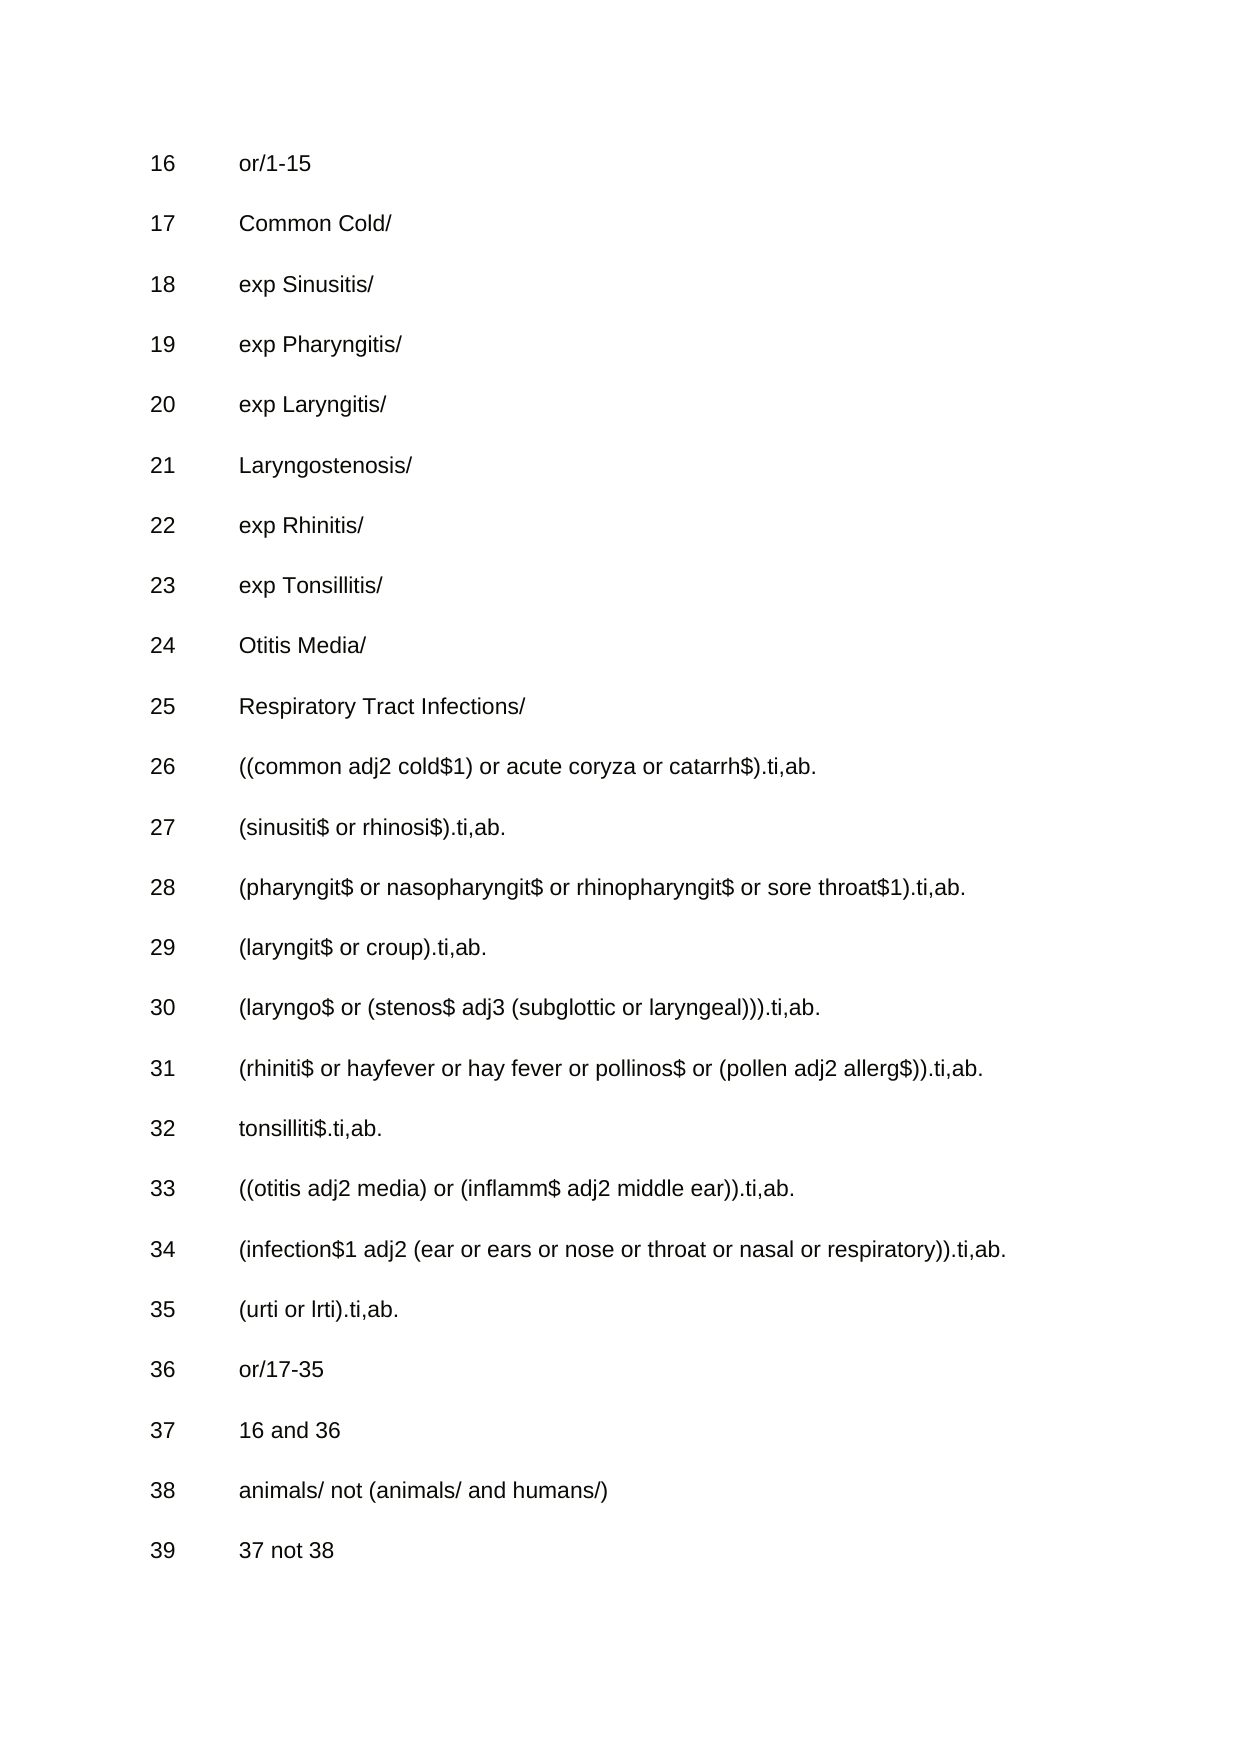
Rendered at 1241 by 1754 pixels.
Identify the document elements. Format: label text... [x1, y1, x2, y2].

text 16 or/1-15 [150, 150, 1090, 176]
text 27 (sinusiti$ or rhinosi$).ti,ab. [150, 813, 1090, 840]
text 19 exp Pharyngitis/ [150, 331, 1090, 357]
text 23 exp Tonsillitis/ [150, 572, 1090, 598]
text 22 exp Rhinitis/ [150, 512, 1090, 538]
text 33 ((otitis adj2 media) or (inflamm$ adj2 middle ear)).ti,ab. [150, 1175, 1090, 1202]
text 25 Respiratory Tract Infections/ [150, 693, 1090, 719]
text 26 ((common adj2 cold$1) or acute coryza or catarrh$).ti,ab. [150, 753, 1090, 779]
text 18 exp Sinusitis/ [150, 271, 1090, 297]
text 32 tonsilliti$.ti,ab. [150, 1115, 1090, 1141]
text 37 16 and 36 [150, 1417, 1090, 1443]
text 29 (laryngit$ or croup).ti,ab. [150, 934, 1090, 960]
text 39 37 not 38 [150, 1537, 1090, 1563]
text 38 animals/ not (animals/ and humans/) [150, 1477, 1090, 1503]
text 34 (infection$1 adj2 (ear or ears or nose or throat or nasal or respiratory)).ti,ab. [150, 1236, 1090, 1262]
text 28 (pharyngit$ or nasopharyngit$ or rhinopharyngit$ or sore throat$1).ti,ab. [150, 874, 1090, 900]
text 21 Laryngostenosis/ [150, 452, 1090, 478]
text 24 Otitis Media/ [150, 632, 1090, 659]
text 35 (urti or lrti).ti,ab. [150, 1296, 1090, 1322]
text 30 (laryngo$ or (stenos$ adj3 (subglottic or laryngeal))).ti,ab. [150, 994, 1090, 1021]
text 36 or/17-35 [150, 1356, 1090, 1383]
text 31 (rhiniti$ or hayfever or hay fever or pollinos$ or (pollen adj2 allerg$)).ti,ab. [150, 1055, 1090, 1081]
text 17 Common Cold/ [150, 210, 1090, 237]
text 20 exp Laryngitis/ [150, 391, 1090, 418]
